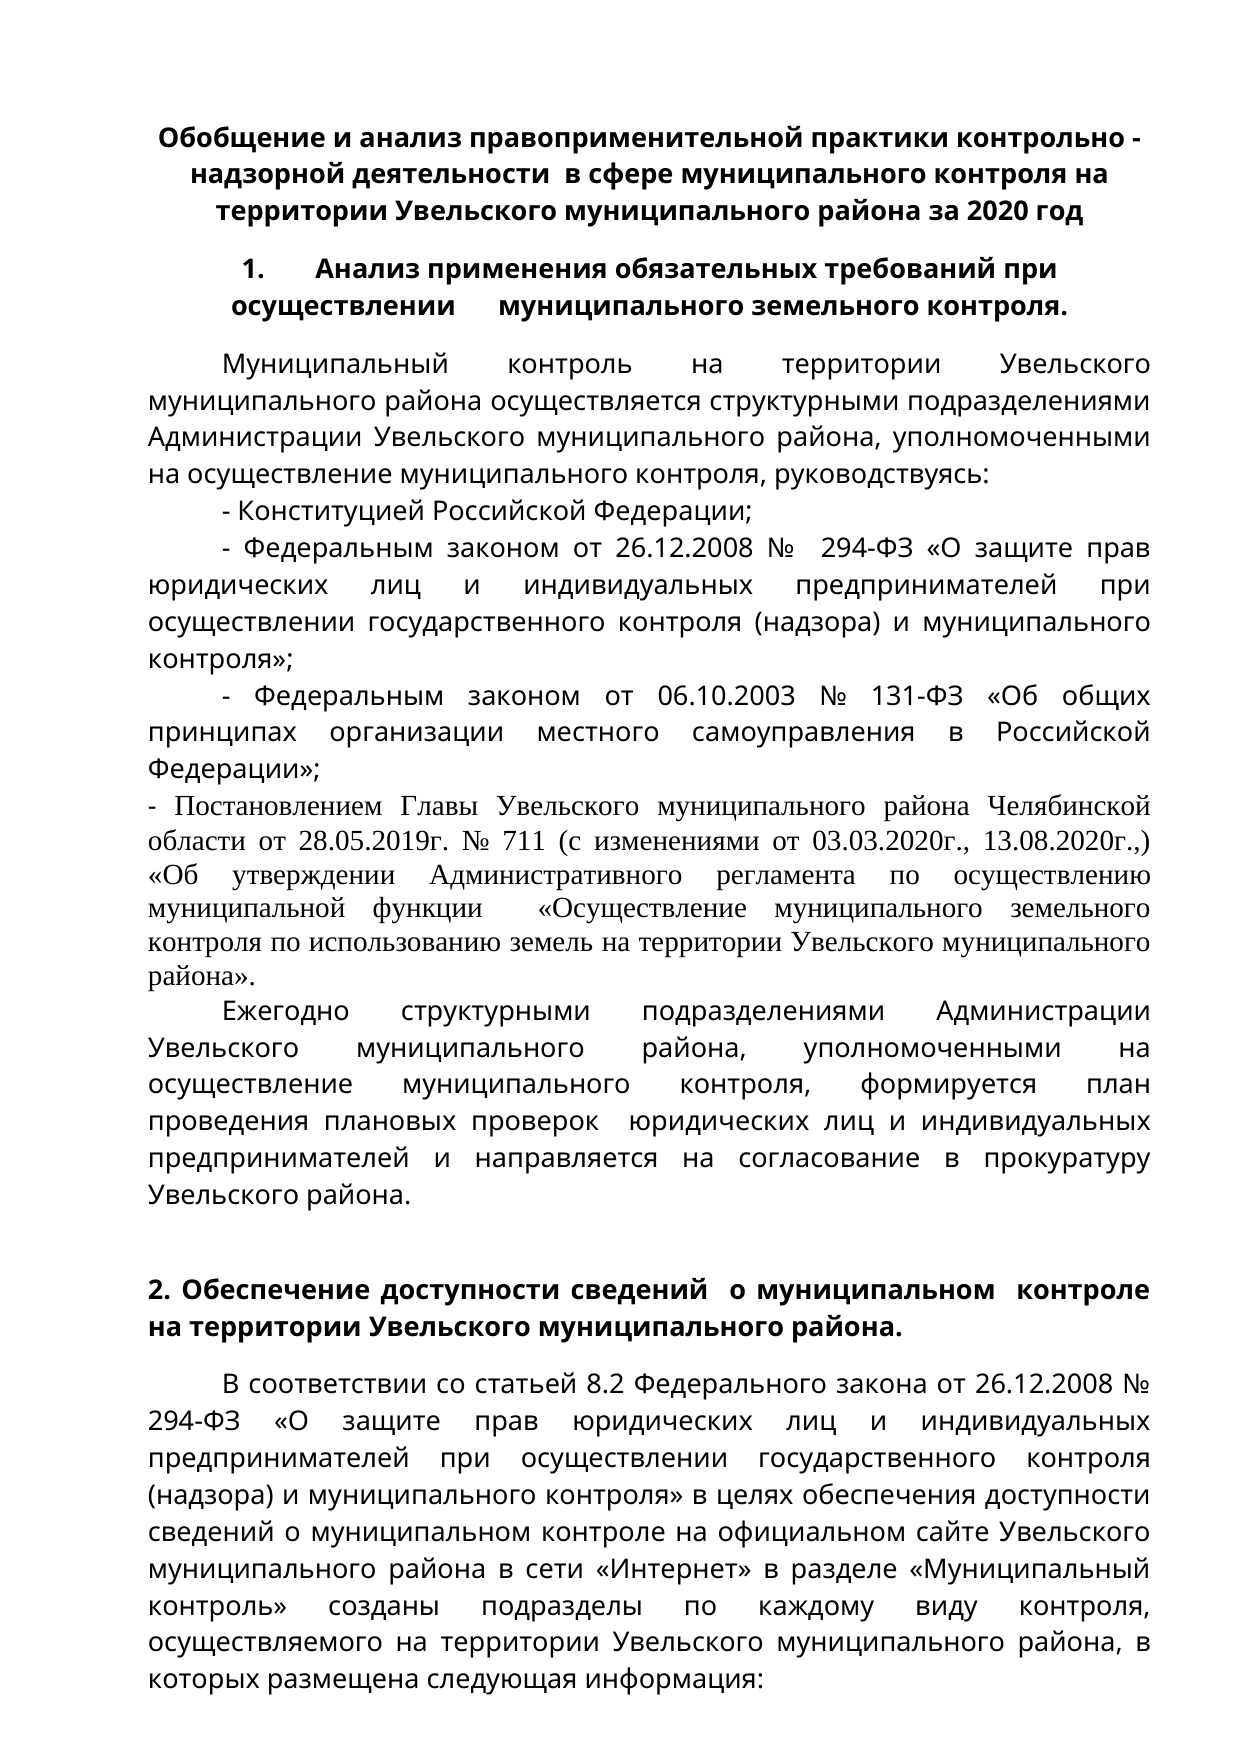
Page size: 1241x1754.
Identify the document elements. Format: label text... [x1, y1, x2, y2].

text 1. Анализ применения обязательных требований при осуществлении муниципального земельного контроля. [148, 249, 1152, 323]
text - Федеральным законом от 26.12.2008 № 294-ФЗ «О защите прав юридических лиц и индивидуальных предпринимателей при осуществлении государственного контроля (надзора) и муниципального контроля»; [148, 528, 1152, 676]
text Ежегодно структурными подразделениями Администрации Увельского муниципального района, уполномоченными на осуществление муниципального контроля, формируется план проведения плановых проверок юридических лиц и индивидуальных предпринимателей и направляется на согласование в прокуратуру Увельского района. [148, 991, 1152, 1212]
text В соответствии со статьей 8.2 Федерального закона от 26.12.2008 № 294-ФЗ «О защите прав юридических лиц и индивидуальных предпринимателей при осуществлении государственного контроля (надзора) и муниципального контроля» в целях обеспечения доступности сведений о муниципальном контроле на официальном сайте Увельского муниципального района в сети «Интернет» в разделе «Муниципальный контроль» созданы подразделы по каждому виду контроля, осуществляемого на территории Увельского муниципального района, в которых размещена следующая информация: [148, 1365, 1152, 1697]
text 2. Обеспечение доступности сведений о муниципальном контроле на территории Увельского муниципального района. [148, 1270, 1152, 1344]
text - Постановлением Главы Увельского муниципального района Челябинской области от 28.05.2019г. № 711 (с изменениями от 03.03.2020г., 13.08.2020г.,) «Об утверждении Административного регламента по осуществлению муниципальной функции «Осуществление муниципального земельного контроля по использованию земель на территории Увельского муниципального района». [148, 787, 1152, 991]
text - Федеральным законом от 06.10.2003 № 131-ФЗ «Об общих принципах организации местного самоуправления в Российской Федерации»; [148, 676, 1152, 787]
text Обобщение и анализ правоприменительной практики контрольно - надзорной деятельности в сфере муниципального контроля на территории Увельского муниципального района за 2020 год [148, 118, 1152, 229]
text Муниципальный контроль на территории Увельского муниципального района осуществляется структурными подразделениями Администрации Увельского муниципального района, уполномоченными на осуществление муниципального контроля, руководствуясь: [148, 344, 1152, 492]
text - Конституцией Российской Федерации; [148, 492, 1152, 528]
